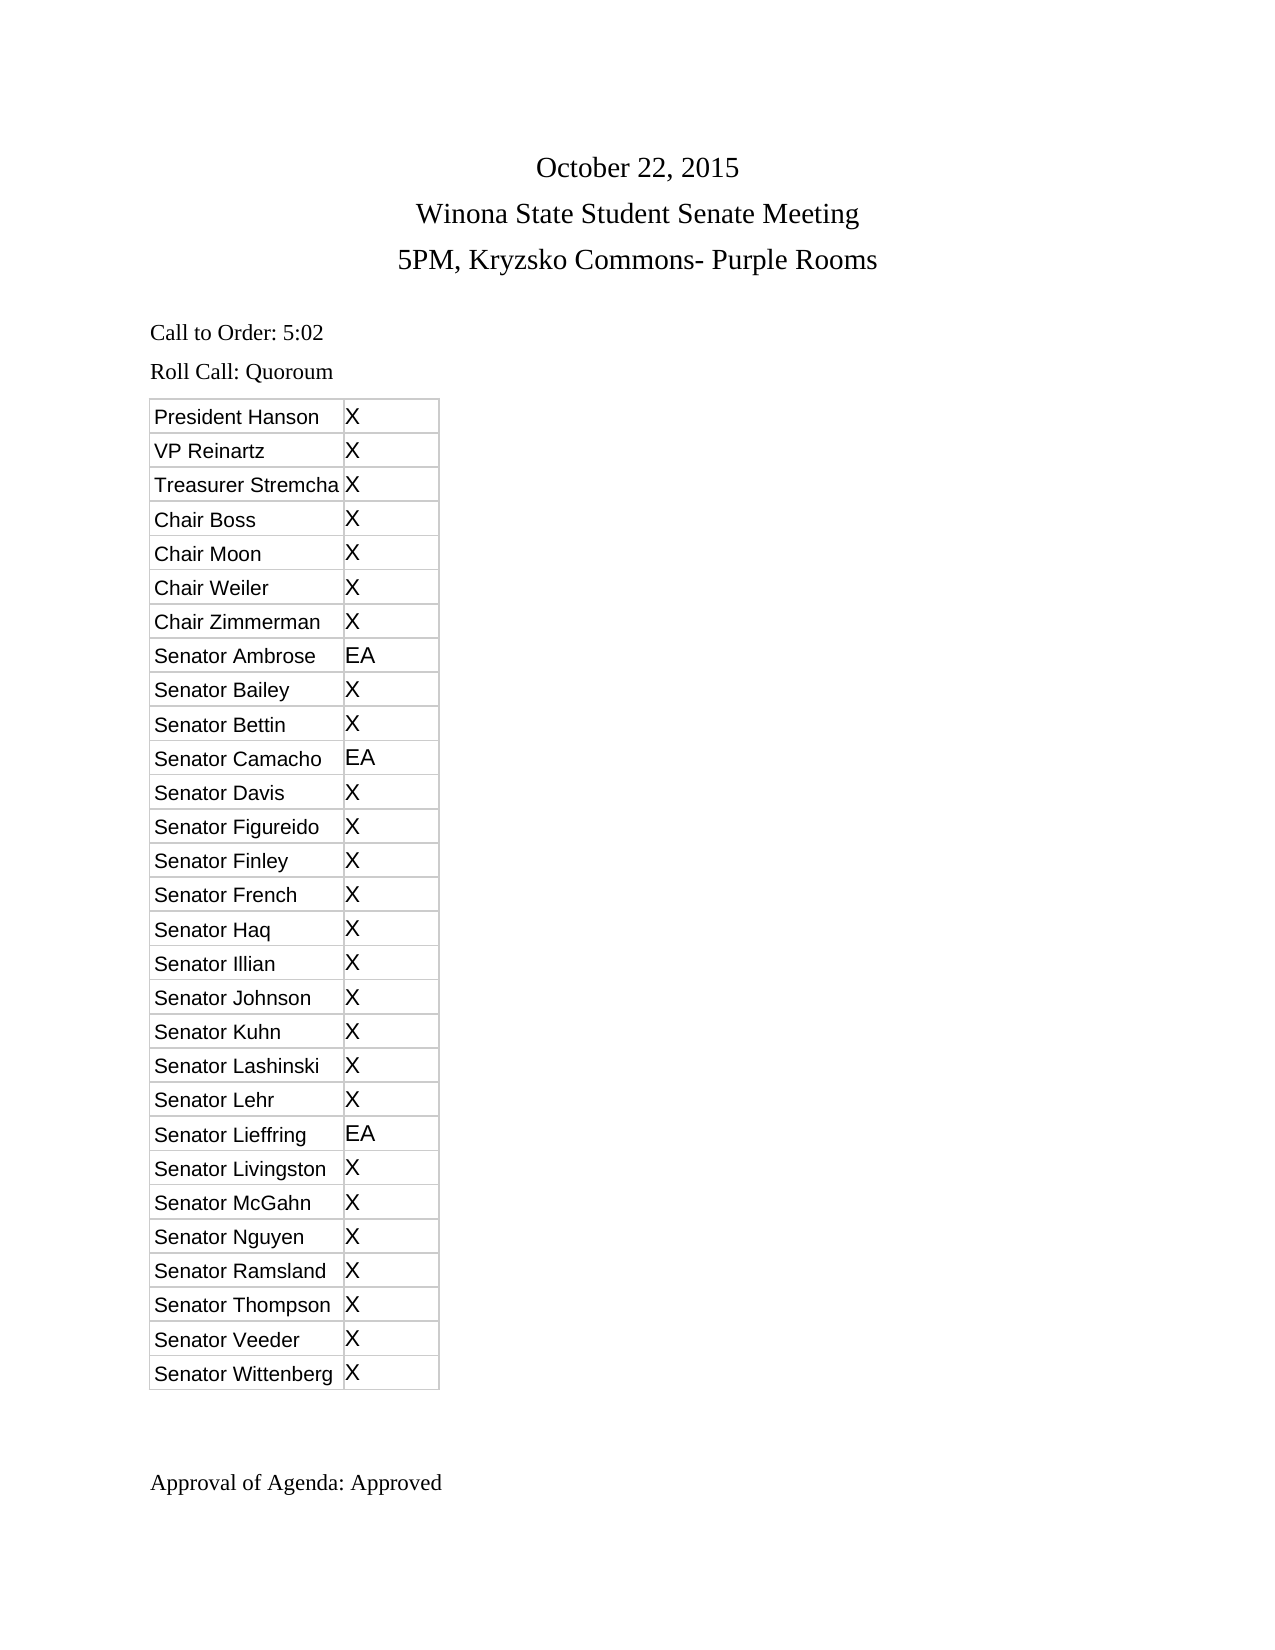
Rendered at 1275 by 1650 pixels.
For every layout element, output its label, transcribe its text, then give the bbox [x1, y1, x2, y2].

text Approval of Agenda: Approved [150, 1469, 1125, 1496]
table_header X [345, 400, 438, 432]
table_cell X [345, 1151, 438, 1184]
table_cell Senator Wittenberg [150, 1356, 343, 1389]
table_cell X [345, 434, 438, 466]
table_cell X [345, 1220, 438, 1252]
table_cell X [345, 844, 438, 876]
table_cell X [345, 1356, 438, 1389]
table_cell X [345, 980, 438, 1013]
table_cell Senator McGahn [150, 1185, 343, 1218]
table_cell Treasurer Stremcha [150, 468, 343, 500]
table_cell X [345, 536, 438, 569]
table_cell Chair Moon [150, 536, 343, 569]
table_cell X [345, 673, 438, 705]
table_cell Senator Veeder [150, 1322, 343, 1354]
table_cell X [345, 1083, 438, 1115]
table_cell Senator French [150, 878, 343, 910]
table_cell Senator Davis [150, 775, 343, 808]
table_cell X [345, 605, 438, 637]
table_cell X [345, 1322, 438, 1354]
table_cell Senator Finley [150, 844, 343, 876]
table_cell Senator Ambrose [150, 639, 343, 671]
table_cell X [345, 946, 438, 979]
table_cell Chair Zimmerman [150, 605, 343, 637]
table_cell EA [345, 741, 438, 774]
table_cell VP Reinartz [150, 434, 343, 466]
text Roll Call: Quoroum [150, 358, 1125, 385]
table_cell X [345, 1288, 438, 1320]
table_cell X [345, 878, 438, 910]
table_cell X [345, 570, 438, 603]
table_cell Senator Ramsland [150, 1254, 343, 1286]
table_cell Senator Lehr [150, 1083, 343, 1115]
table_cell Senator Lashinski [150, 1049, 343, 1081]
text Winona State Student Senate Meeting [150, 196, 1125, 230]
table_header President Hanson [150, 400, 343, 432]
table_cell Senator Bettin [150, 707, 343, 739]
table_cell X [345, 1015, 438, 1047]
table_cell Senator Kuhn [150, 1015, 343, 1047]
table_cell X [345, 775, 438, 808]
table_cell X [345, 1254, 438, 1286]
table_cell X [345, 1185, 438, 1218]
table_cell X [345, 912, 438, 944]
table_cell Chair Weiler [150, 570, 343, 603]
table_cell Senator Figureido [150, 810, 343, 842]
text October 22, 2015 [150, 150, 1125, 183]
table_cell Senator Lieffring [150, 1117, 343, 1149]
table_cell Senator Livingston [150, 1151, 343, 1184]
table_cell X [345, 1049, 438, 1081]
table_cell Senator Bailey [150, 673, 343, 705]
table_cell X [345, 468, 438, 500]
table_cell Senator Nguyen [150, 1220, 343, 1252]
text Call to Order: 5:02 [150, 319, 1125, 345]
table_cell Senator Thompson [150, 1288, 343, 1320]
table_cell EA [345, 639, 438, 671]
table_cell Senator Johnson [150, 980, 343, 1013]
table_cell Senator Camacho [150, 741, 343, 774]
table_cell Chair Boss [150, 502, 343, 534]
table_cell Senator Haq [150, 912, 343, 944]
table_cell EA [345, 1117, 438, 1149]
table_cell X [345, 707, 438, 739]
table_cell X [345, 810, 438, 842]
table_cell X [345, 502, 438, 534]
text 5PM, Kryzsko Commons- Purple Rooms [150, 242, 1125, 276]
table_cell Senator Illian [150, 946, 343, 979]
